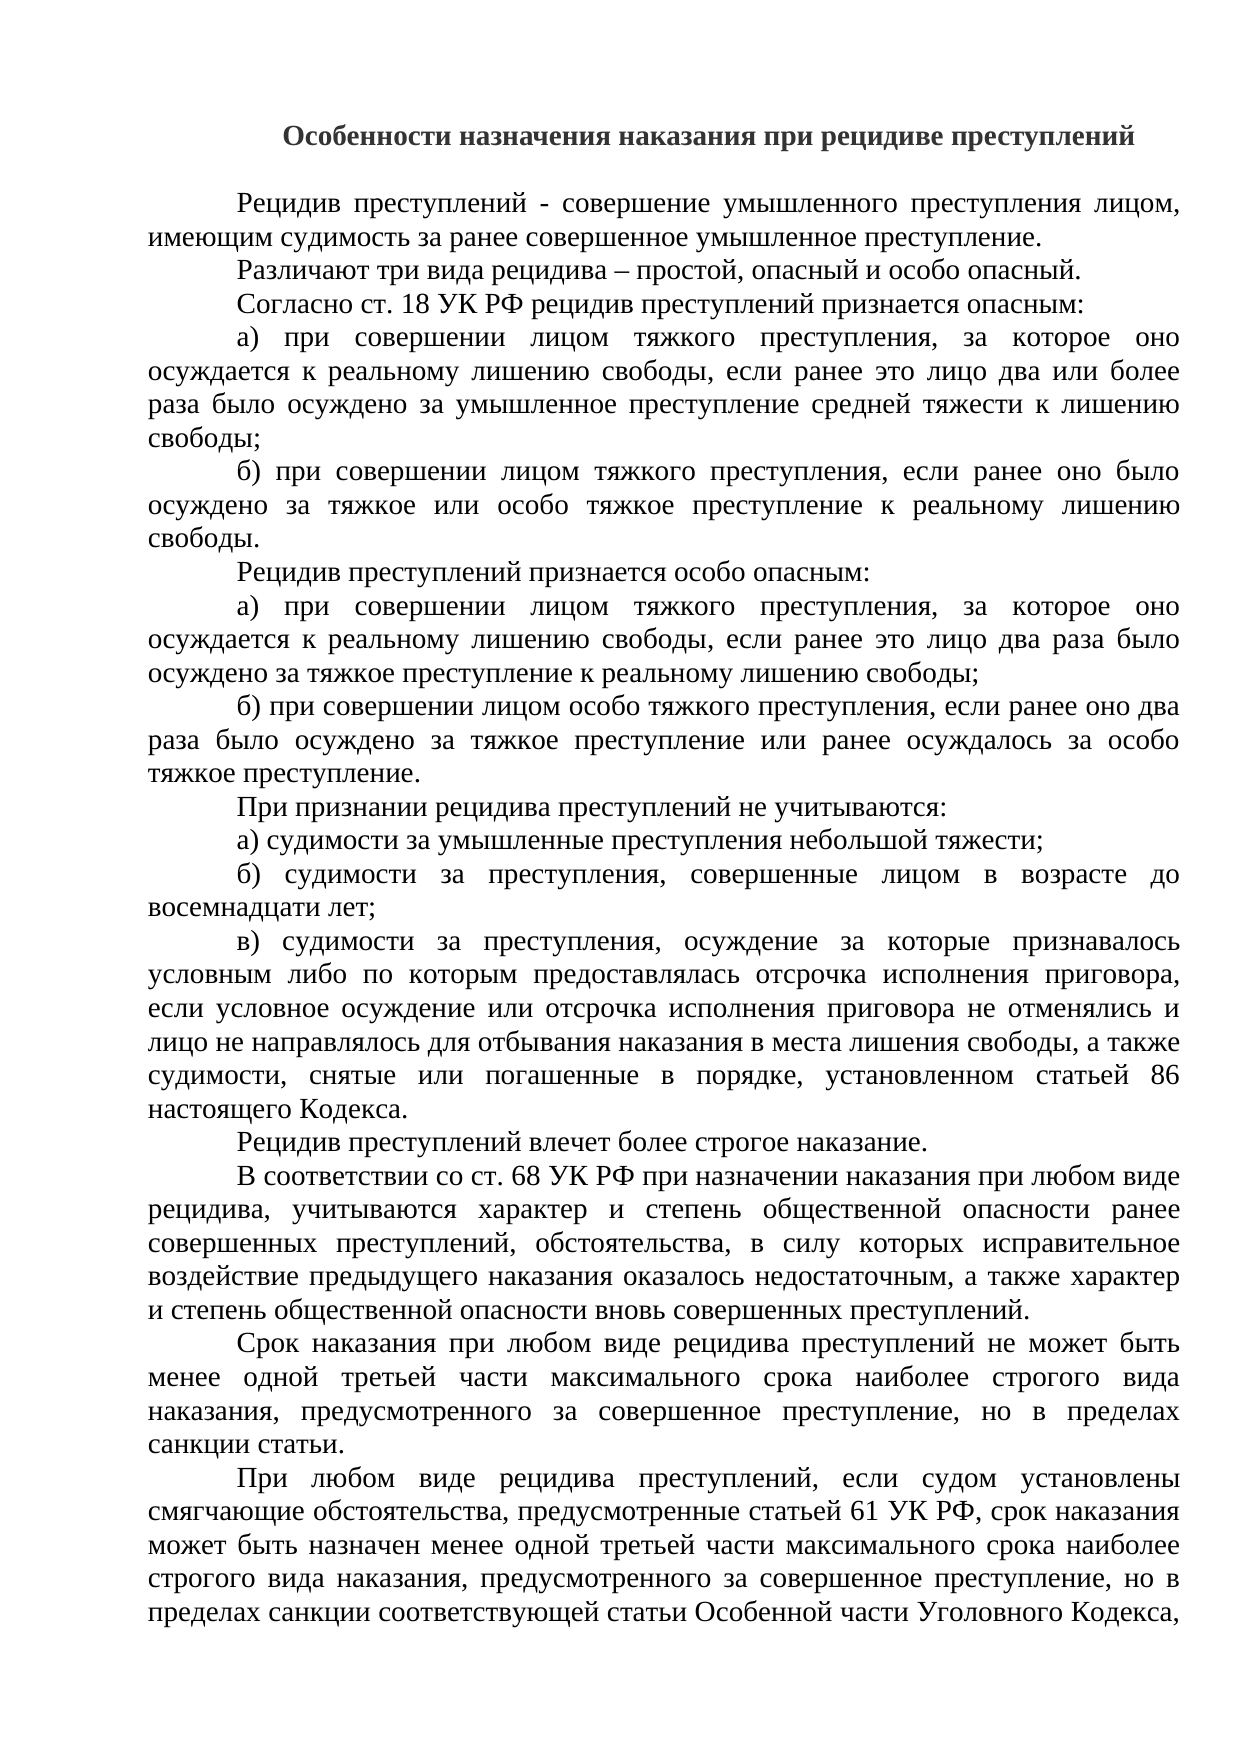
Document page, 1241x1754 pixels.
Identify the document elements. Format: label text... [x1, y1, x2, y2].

text Рецидив преступлений влечет более строгое наказание. [148, 1124, 1181, 1158]
text а) при совершении лицом тяжкого преступления, за которое оно осуждается к реальному лишению свободы, если ранее это лицо два или более раза было осуждено за умышленное преступление средней тяжести к лишению свободы; [148, 319, 1181, 453]
text Срок наказания при любом виде рецидива преступлений не может быть менее одной третьей части максимального срока наиболее строгого вида наказания, предусмотренного за совершенное преступление, но в пределах санкции статьи. [148, 1326, 1181, 1460]
text Различают три вида рецидива – простой, опасный и особо опасный. [148, 252, 1181, 286]
text а) при совершении лицом тяжкого преступления, за которое оно осуждается к реальному лишению свободы, если ранее это лицо два раза было осуждено за тяжкое преступление к реальному лишению свободы; [148, 588, 1181, 688]
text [148, 1460, 1181, 1627]
text б) судимости за преступления, совершенные лицом в возрасте до восемнадцати лет; [148, 856, 1181, 923]
text б) при совершении лицом особо тяжкого преступления, если ранее оно два раза было осуждено за тяжкое преступление или ранее осуждалось за особо тяжкое преступление. [148, 688, 1181, 789]
text в) судимости за преступления, осуждение за которые признавалось условным либо по которым предоставлялась отсрочка исполнения приговора, если условное осуждение или отсрочка исполнения приговора не отменялись и лицо не направлялось для отбывания наказания в места лишения свободы, а также судимости, снятые или погашенные в порядке, установленном статьей 86 настоящего Кодекса. [148, 923, 1181, 1124]
text Согласно ст. 18 УК РФ рецидив преступлений признается опасным: [148, 286, 1181, 319]
text В соответствии со ст. 68 УК РФ при назначении наказания при любом виде рецидива, учитываются характер и степень общественной опасности ранее совершенных преступлений, обстоятельства, в силу которых исправительное воздействие предыдущего наказания оказалось недостаточным, а также характер и степень общественной опасности вновь совершенных преступлений. [148, 1158, 1181, 1326]
text Рецидив преступлений - совершение умышленного преступления лицом, имеющим судимость за ранее совершенное умышленное преступление. [148, 185, 1181, 252]
text Особенности назначения наказания при рецидиве преступлений [148, 118, 1181, 152]
text а) судимости за умышленные преступления небольшой тяжести; [148, 822, 1181, 856]
text Рецидив преступлений признается особо опасным: [148, 554, 1181, 588]
text б) при совершении лицом тяжкого преступления, если ранее оно было осуждено за тяжкое или особо тяжкое преступление к реальному лишению свободы. [148, 453, 1181, 554]
text При признании рецидива преступлений не учитываются: [148, 789, 1181, 822]
